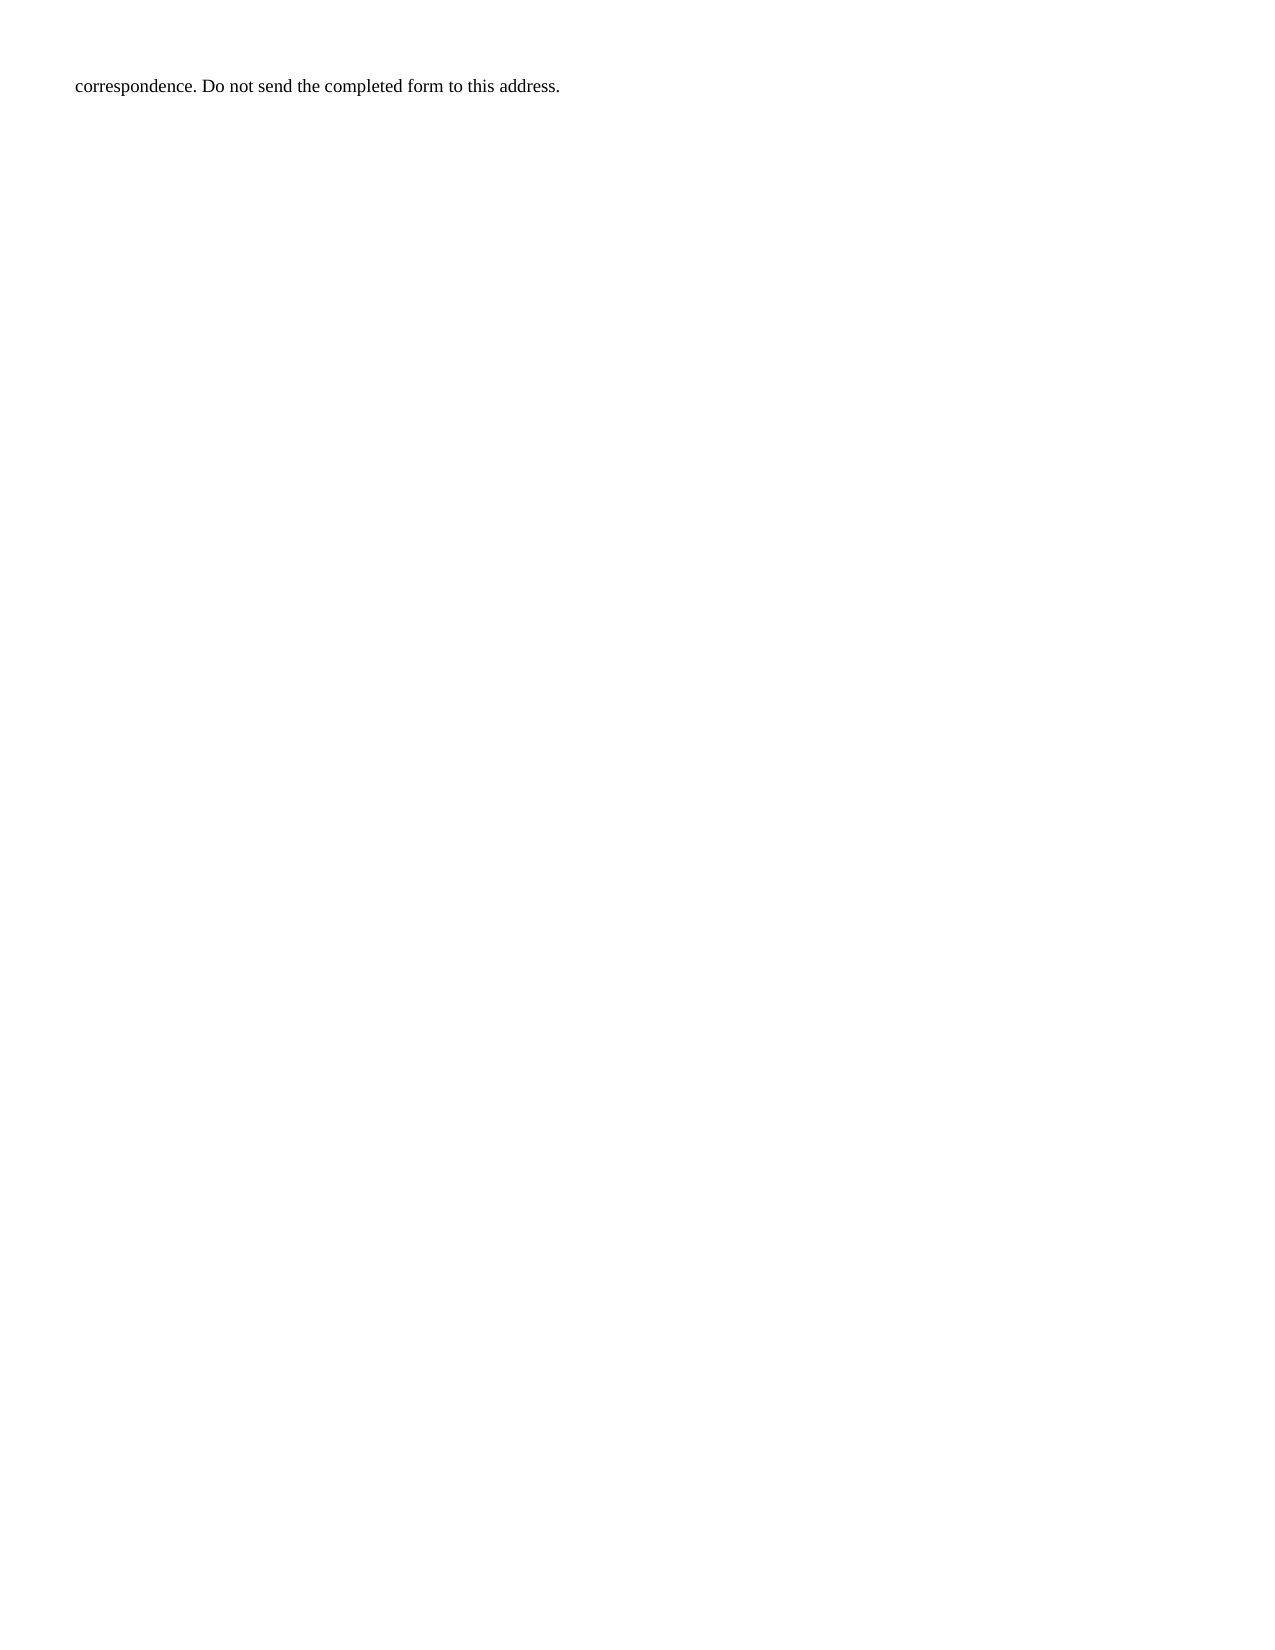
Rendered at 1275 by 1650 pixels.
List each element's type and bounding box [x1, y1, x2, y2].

text [75, 75, 1200, 97]
